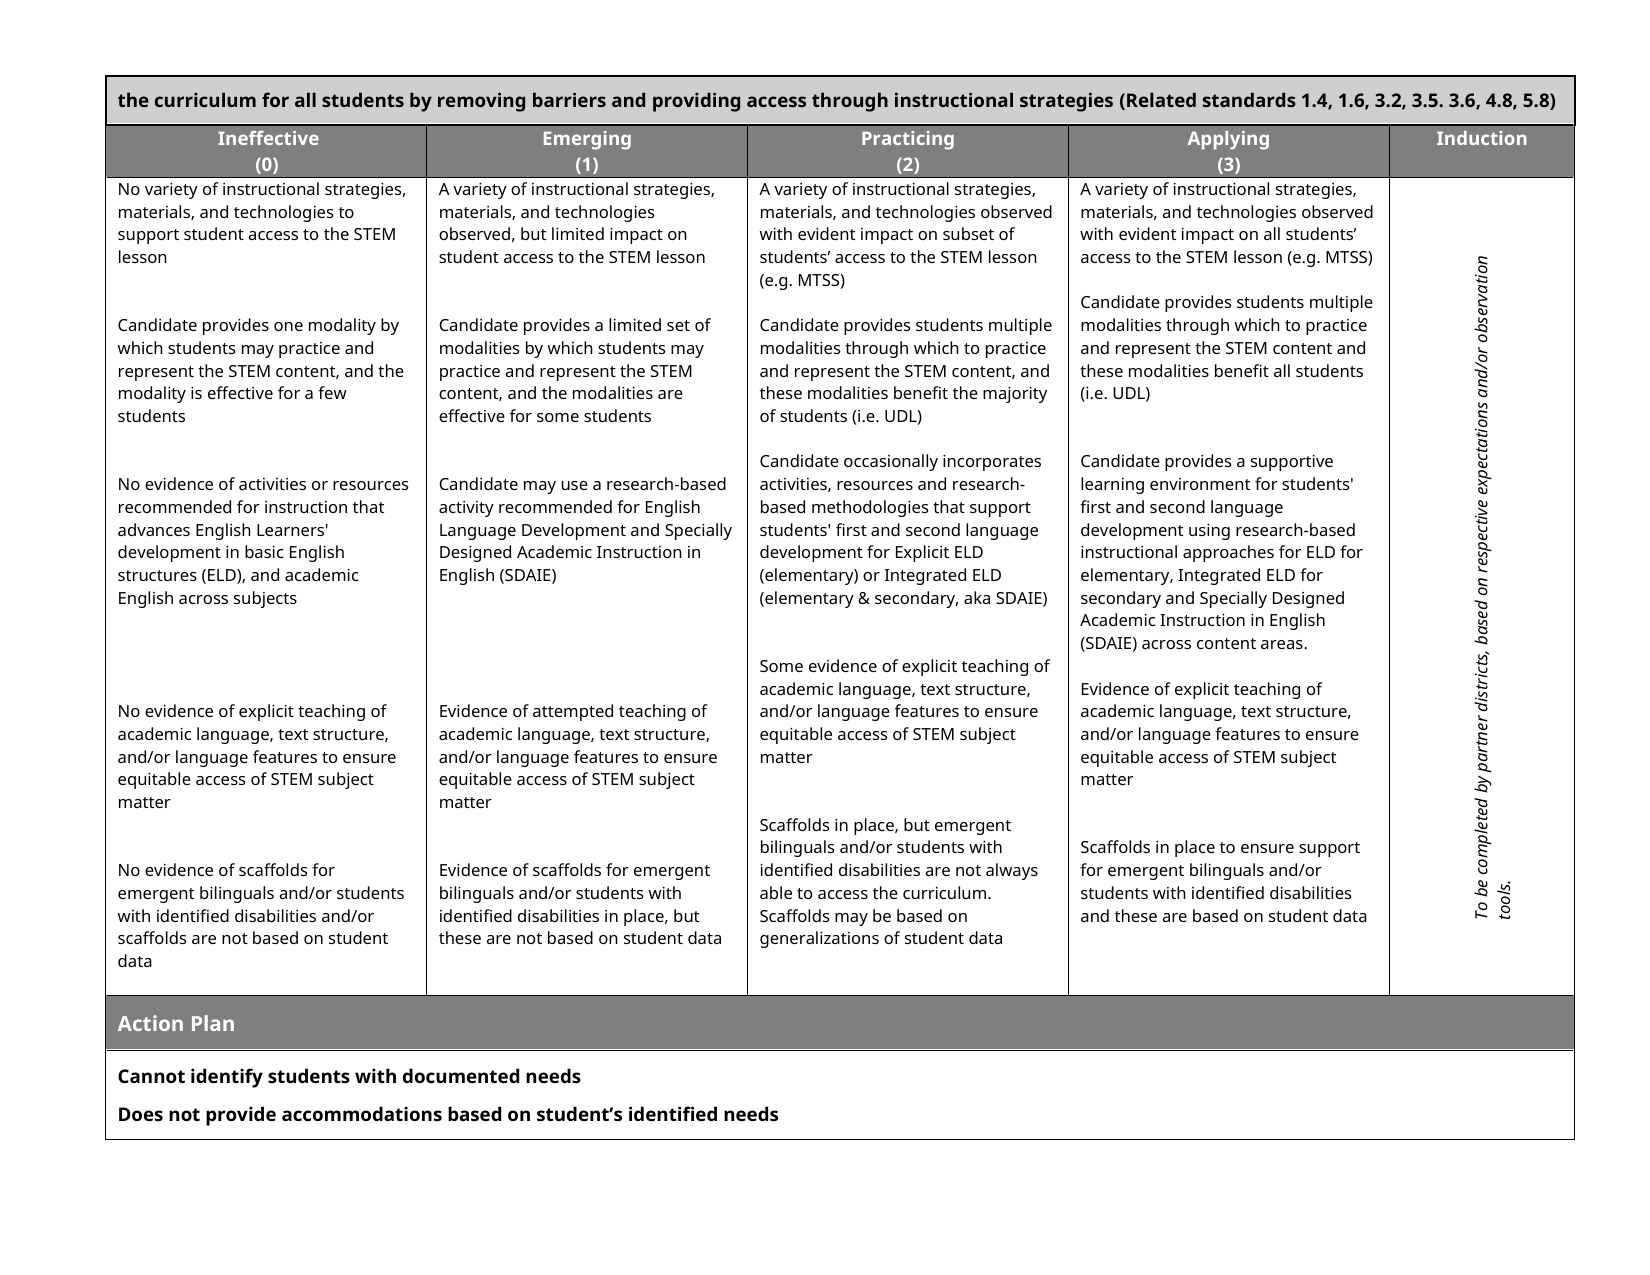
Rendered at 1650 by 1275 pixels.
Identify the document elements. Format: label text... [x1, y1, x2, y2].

table_cell A variety of instructional strategies, materials, and technologies observed with evident impact on all students’ access to the STEM lesson (e.g. MTSS) Candidate provides students multiple modalities through which to practice and represent the STEM content and these modalities benefit all students (i.e. UDL) Candidate provides a supportive learning environment for students' first and second language development using research-based instructional approaches for ELD for elementary, Integrated ELD for secondary and Specially Designed Academic Instruction in English (SDAIE) across content areas. Evidence of explicit teaching of academic language, text structure, and/or language features to ensure equitable access of STEM subject matter Scaffolds in place to ensure support for emergent bilinguals and/or students with identified disabilities and these are based on student data [1069, 178, 1389, 995]
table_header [107, 77, 1574, 123]
table_cell Cannot identify students with documented needs Does not provide accommodations based on student’s identified needs [106, 1050, 1574, 1139]
table_cell Emerging (1) [427, 126, 747, 177]
table_cell To be completed by partner districts, based on respective expectations and/or observation tools. [1390, 177, 1574, 995]
table_cell No variety of instructional strategies, materials, and technologies to support student access to the STEM lesson Candidate provides one modality by which students may practice and represent the STEM content, and the modality is effective for a few students No evidence of activities or resources recommended for instruction that advances English Learners' development in basic English structures (ELD), and academic English across subjects No evidence of explicit teaching of academic language, text structure, and/or language features to ensure equitable access of STEM subject matter No evidence of scaffolds for emergent bilinguals and/or students with identified disabilities and/or scaffolds are not based on student data [106, 177, 426, 995]
table_cell A variety of instructional strategies, materials, and technologies observed with evident impact on subset of students’ access to the STEM lesson (e.g. MTSS) Candidate provides students multiple modalities through which to practice and represent the STEM content, and these modalities benefit the majority of students (i.e. UDL) Candidate occasionally incorporates activities, resources and research-based methodologies that support students' first and second language development for Explicit ELD (elementary) or Integrated ELD (elementary & secondary, aka SDAIE) Some evidence of explicit teaching of academic language, text structure, and/or language features to ensure equitable access of STEM subject matter Scaffolds in place, but emergent bilinguals and/or students with identified disabilities are not always able to access the curriculum. Scaffolds may be based on generalizations of student data [748, 178, 1068, 995]
table_cell Practicing (2) [748, 126, 1068, 177]
table_cell Action Plan [106, 995, 1574, 1049]
table_cell Induction [1390, 124, 1574, 177]
table_cell Ineffective (0) [106, 126, 426, 177]
table_cell A variety of instructional strategies, materials, and technologies observed, but limited impact on student access to the STEM lesson Candidate provides a limited set of modalities by which students may practice and represent the STEM content, and the modalities are effective for some students Candidate may use a research-based activity recommended for English Language Development and Specially Designed Academic Instruction in English (SDAIE) Evidence of attempted teaching of academic language, text structure, and/or language features to ensure equitable access of STEM subject matter Evidence of scaffolds for emergent bilinguals and/or students with identified disabilities in place, but these are not based on student data [427, 178, 747, 995]
table_cell Applying (3) [1069, 126, 1389, 177]
